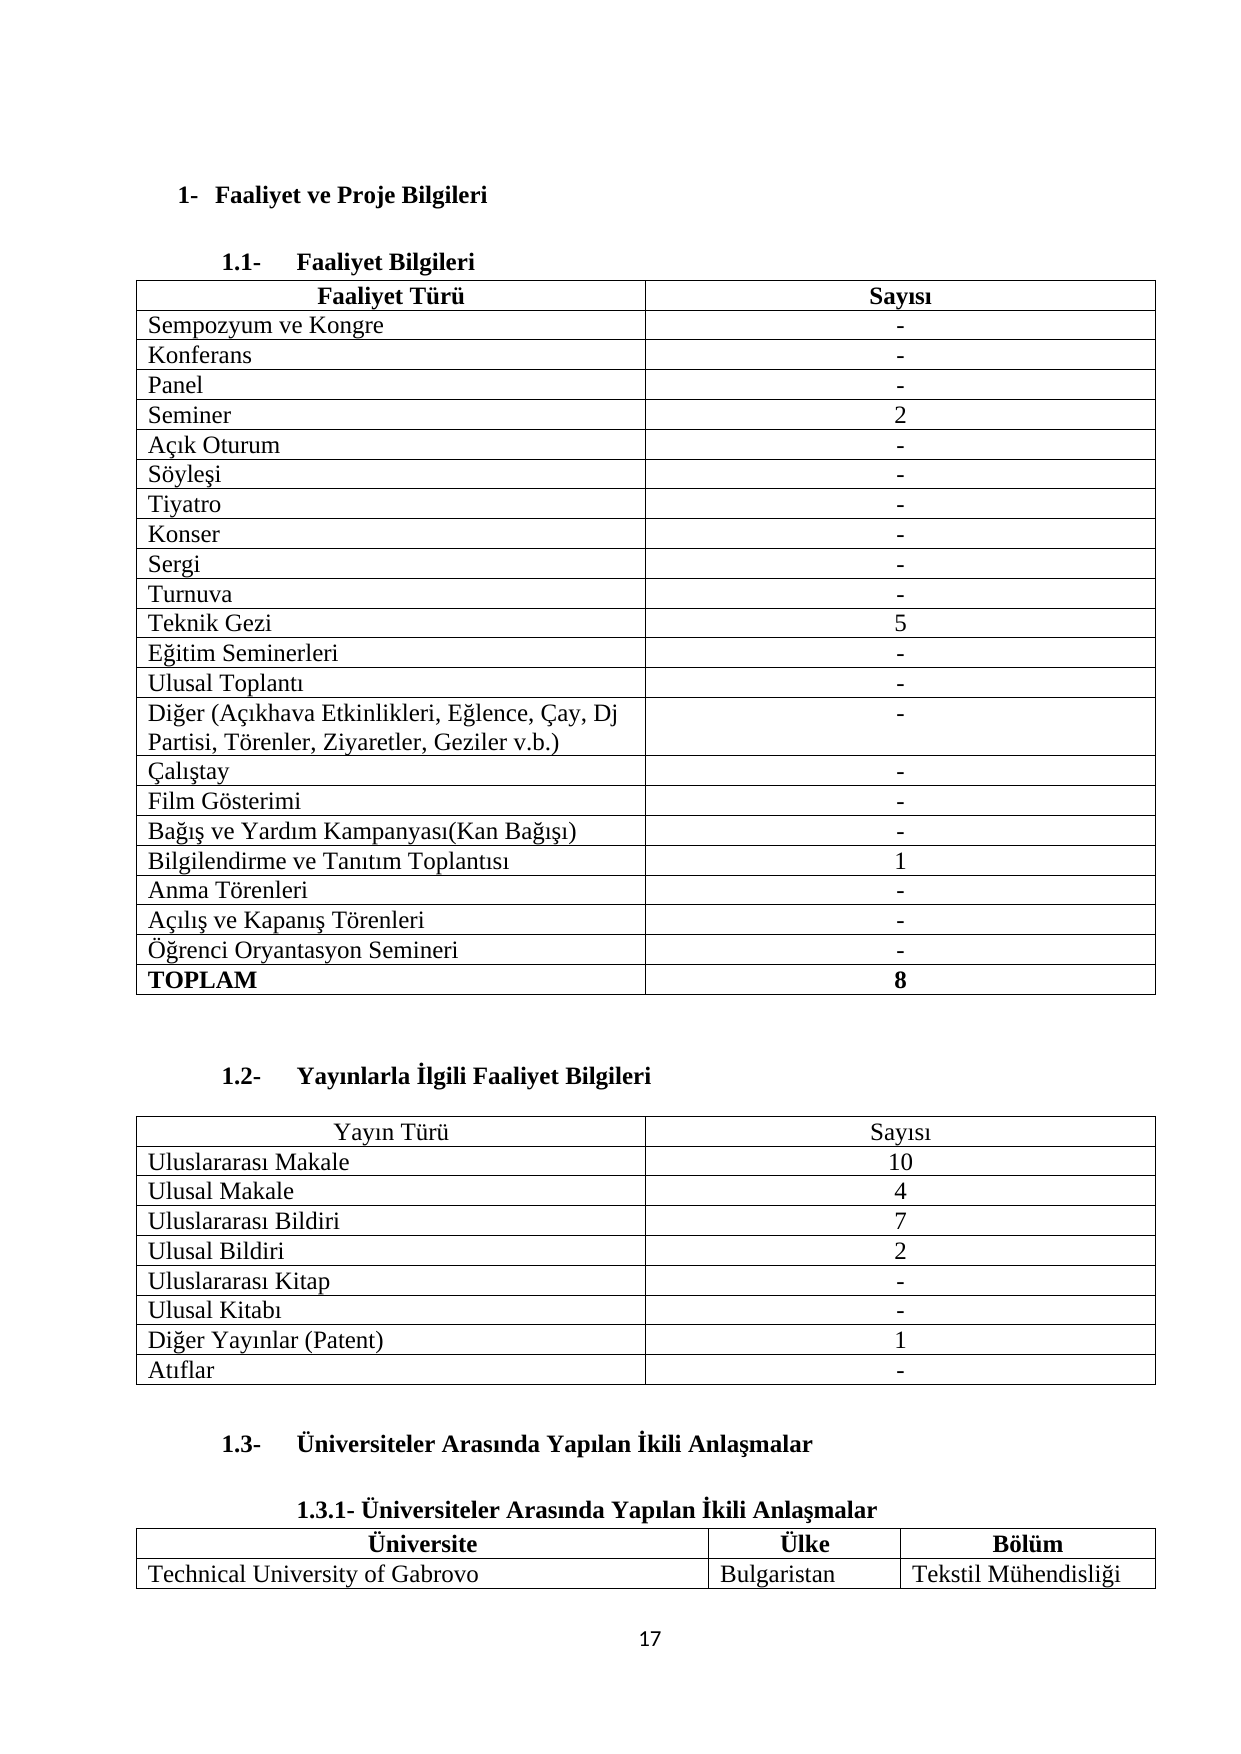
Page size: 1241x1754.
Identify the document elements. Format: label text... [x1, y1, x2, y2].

table_cell - [646, 311, 1155, 339]
table_header Sayısı [646, 281, 1155, 309]
table_header Ülke [709, 1529, 900, 1558]
table_cell Ulusal Bildiri [137, 1236, 645, 1265]
table_cell Bulgaristan [709, 1559, 900, 1587]
table_cell Film Gösterimi [137, 786, 645, 815]
list Üniversiteler Arasında Yapılan İkili Anlaşmalar [221, 1429, 1152, 1458]
table_cell Uluslararası Bildiri [137, 1206, 645, 1235]
table_cell 2 [646, 1236, 1155, 1265]
table_cell - [646, 638, 1155, 667]
table_cell Uluslararası Makale [137, 1147, 645, 1175]
table_cell - [646, 668, 1155, 697]
table_cell - [646, 519, 1155, 548]
table_header Sayısı [646, 1117, 1155, 1146]
table_cell Seminer [137, 400, 645, 429]
table_cell - [646, 579, 1155, 607]
table_cell - [646, 370, 1155, 399]
table_cell Bağış ve Yardım Kampanyası(Kan Bağışı) [137, 816, 645, 845]
table_cell 1 [646, 1325, 1155, 1354]
table_cell - [646, 549, 1155, 578]
table_cell 5 [646, 609, 1155, 637]
table_cell Bilgilendirme ve Tanıtım Toplantısı [137, 846, 645, 874]
table_cell Konser [137, 519, 645, 548]
table_cell Çalıştay [137, 756, 645, 785]
table_cell - [646, 489, 1155, 518]
table_cell - [646, 340, 1155, 369]
table_cell - [646, 786, 1155, 815]
table_cell - [646, 935, 1155, 964]
table_cell Tiyatro [137, 489, 645, 518]
table_cell 10 [646, 1147, 1155, 1175]
table_cell - [646, 698, 1155, 755]
table_cell 1 [646, 846, 1155, 874]
table_header Faaliyet Türü [137, 281, 645, 309]
table_cell - [646, 1266, 1155, 1294]
table_cell - [646, 816, 1155, 845]
table_cell - [646, 1296, 1155, 1324]
table_cell Atıflar [137, 1355, 645, 1384]
table_cell Uluslararası Kitap [137, 1266, 645, 1294]
table_cell Eğitim Seminerleri [137, 638, 645, 667]
table_cell - [646, 430, 1155, 458]
table_cell Söyleşi [137, 460, 645, 488]
table_cell Açık Oturum [137, 430, 645, 458]
table_header Bölüm [901, 1529, 1155, 1558]
table_cell Teknik Gezi [137, 609, 645, 637]
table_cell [901, 1559, 1155, 1587]
table_cell Anma Törenleri [137, 876, 645, 904]
table_cell Açılış ve Kapanış Törenleri [137, 905, 645, 934]
list Faaliyet ve Proje Bilgileri [177, 181, 1152, 209]
table_cell - [646, 756, 1155, 785]
table_cell Panel [137, 370, 645, 399]
table_cell Ulusal Makale [137, 1176, 645, 1205]
table_cell Ulusal Toplantı [137, 668, 645, 697]
table_cell Ulusal Kitabı [137, 1296, 645, 1324]
table_cell 2 [646, 400, 1155, 429]
list 1.3.1- Üniversiteler Arasında Yapılan İkili Anlaşmalar [296, 1495, 1152, 1524]
table_cell Öğrenci Oryantasyon Semineri [137, 935, 645, 964]
table_cell Sempozyum ve Kongre [137, 311, 645, 339]
table_cell - [646, 876, 1155, 904]
table_cell - [646, 460, 1155, 488]
table_cell Diğer (Açıkhava Etkinlikleri, Eğlence, Çay, Dj Partisi, Törenler, Ziyaretler, Geziler v.b.) [137, 698, 645, 755]
list Faaliyet Bilgileri [221, 247, 1152, 275]
table_cell - [646, 1355, 1155, 1384]
table_header Üniversite [137, 1529, 708, 1558]
table_cell Diğer Yayınlar (Patent) [137, 1325, 645, 1354]
table_cell - [646, 905, 1155, 934]
list Yayınlarla İlgili Faaliyet Bilgileri [221, 1061, 1152, 1089]
table_cell Turnuva [137, 579, 645, 607]
table_cell Sergi [137, 549, 645, 578]
table_cell Konferans [137, 340, 645, 369]
table_cell 4 [646, 1176, 1155, 1205]
table_header Yayın Türü [137, 1117, 645, 1146]
table_cell Technical University of Gabrovo [137, 1559, 708, 1587]
table_cell 8 [646, 965, 1155, 994]
table_cell TOPLAM [137, 965, 645, 994]
table_cell 7 [646, 1206, 1155, 1235]
